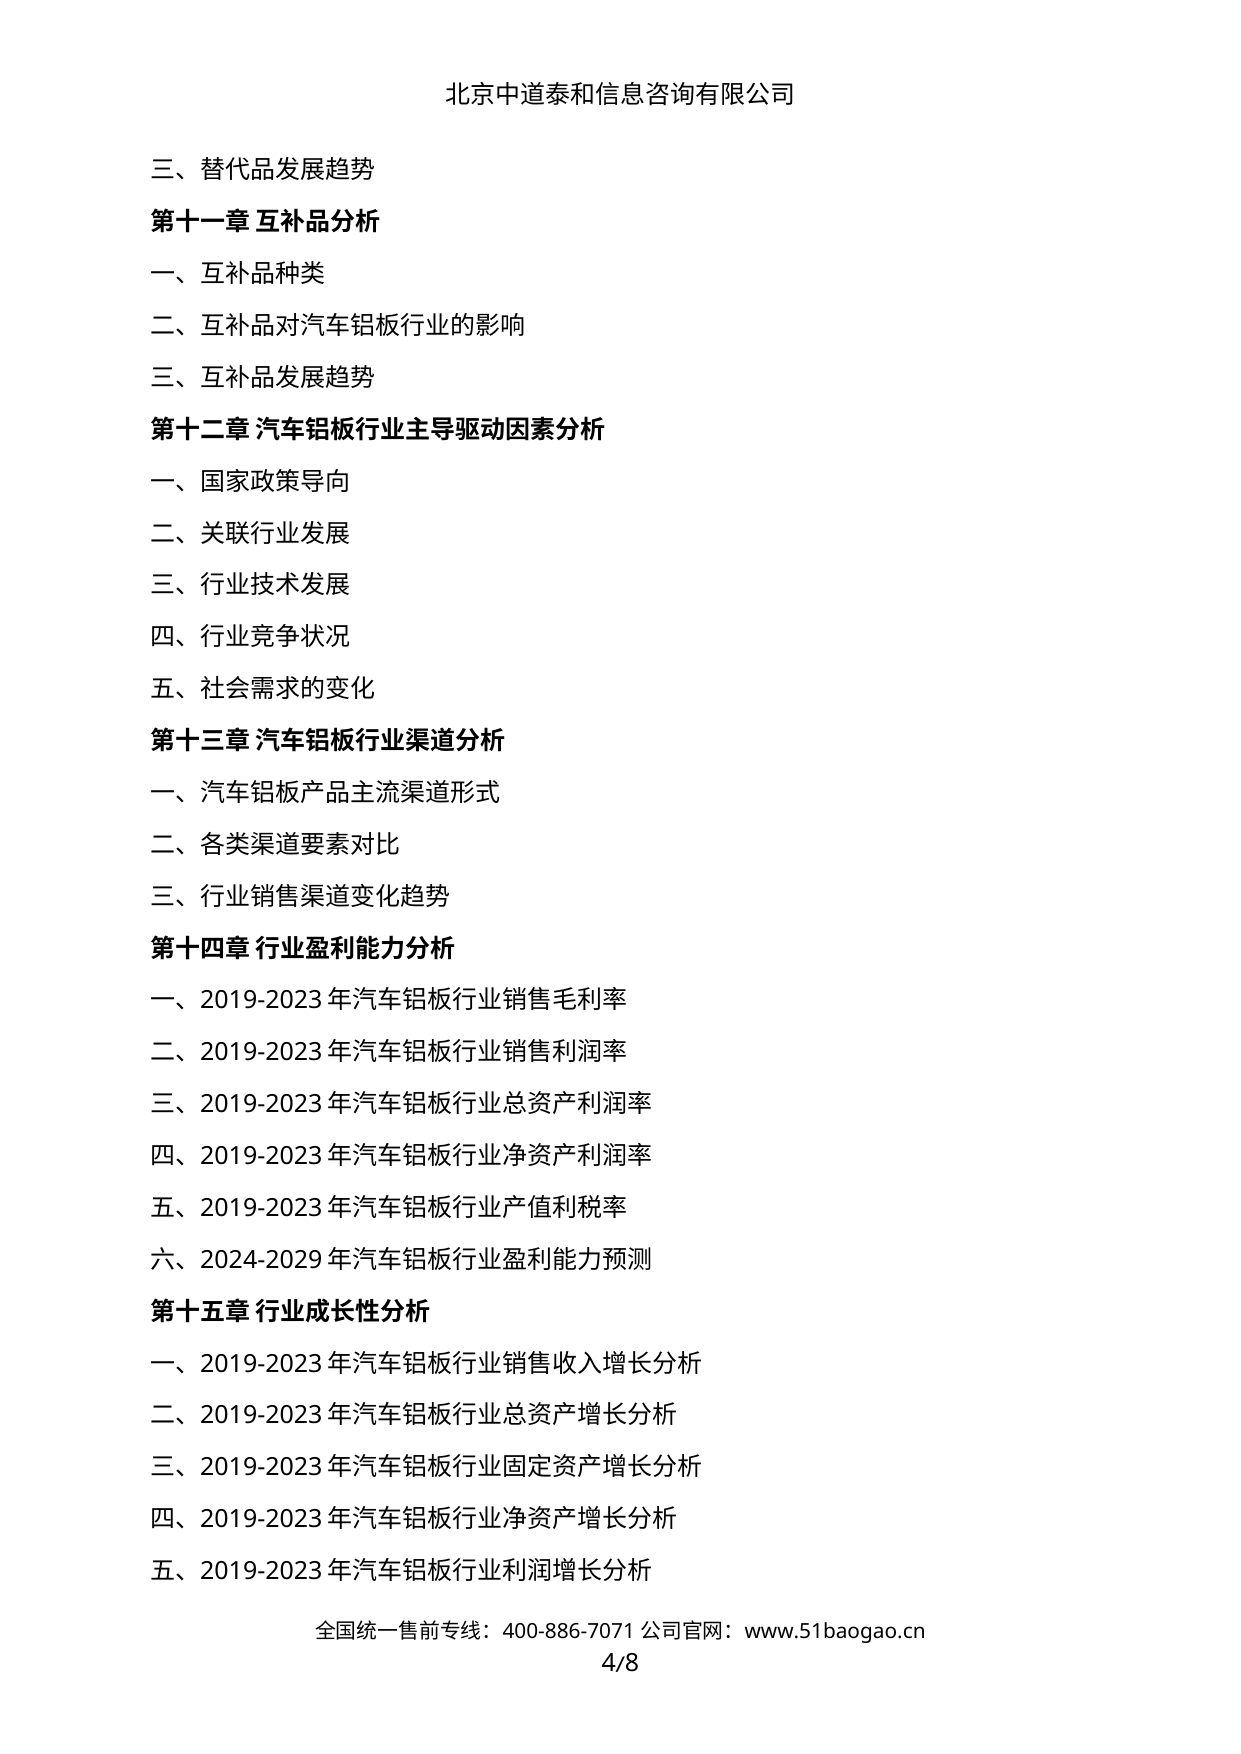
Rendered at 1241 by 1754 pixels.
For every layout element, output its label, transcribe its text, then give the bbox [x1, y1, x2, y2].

text 三、2019-2023年汽车铝板行业总资产利润率 [150, 1084, 1090, 1120]
text 三、互补品发展趋势 [150, 357, 1090, 394]
text 四、2019-2023年汽车铝板行业净资产增长分析 [150, 1499, 1090, 1535]
text 二、关联行业发展 [150, 513, 1090, 549]
text 第十三章 汽车铝板行业渠道分析 [150, 721, 1090, 757]
text 一、互补品种类 [150, 254, 1090, 290]
text 二、各类渠道要素对比 [150, 824, 1090, 861]
text 第十五章 行业成长性分析 [150, 1291, 1090, 1327]
text 四、2019-2023年汽车铝板行业净资产利润率 [150, 1136, 1090, 1172]
text 四、行业竞争状况 [150, 617, 1090, 653]
text 六、2024-2029年汽车铝板行业盈利能力预测 [150, 1239, 1090, 1276]
text 三、行业销售渠道变化趋势 [150, 876, 1090, 912]
text 一、2019-2023年汽车铝板行业销售收入增长分析 [150, 1343, 1090, 1379]
text 三、2019-2023年汽车铝板行业固定资产增长分析 [150, 1447, 1090, 1483]
text 三、替代品发展趋势 [150, 150, 1090, 186]
text 一、2019-2023年汽车铝板行业销售毛利率 [150, 980, 1090, 1016]
text 五、社会需求的变化 [150, 669, 1090, 705]
text 二、互补品对汽车铝板行业的影响 [150, 306, 1090, 342]
text 第十四章 行业盈利能力分析 [150, 928, 1090, 964]
text 三、行业技术发展 [150, 565, 1090, 601]
text 二、2019-2023年汽车铝板行业总资产增长分析 [150, 1395, 1090, 1431]
text 第十二章 汽车铝板行业主导驱动因素分析 [150, 409, 1090, 446]
text 第十一章 互补品分析 [150, 202, 1090, 238]
text 五、2019-2023年汽车铝板行业产值利税率 [150, 1187, 1090, 1224]
text 五、2019-2023年汽车铝板行业利润增长分析 [150, 1551, 1090, 1587]
text 二、2019-2023年汽车铝板行业销售利润率 [150, 1032, 1090, 1068]
text 一、国家政策导向 [150, 461, 1090, 497]
text 一、汽车铝板产品主流渠道形式 [150, 772, 1090, 809]
